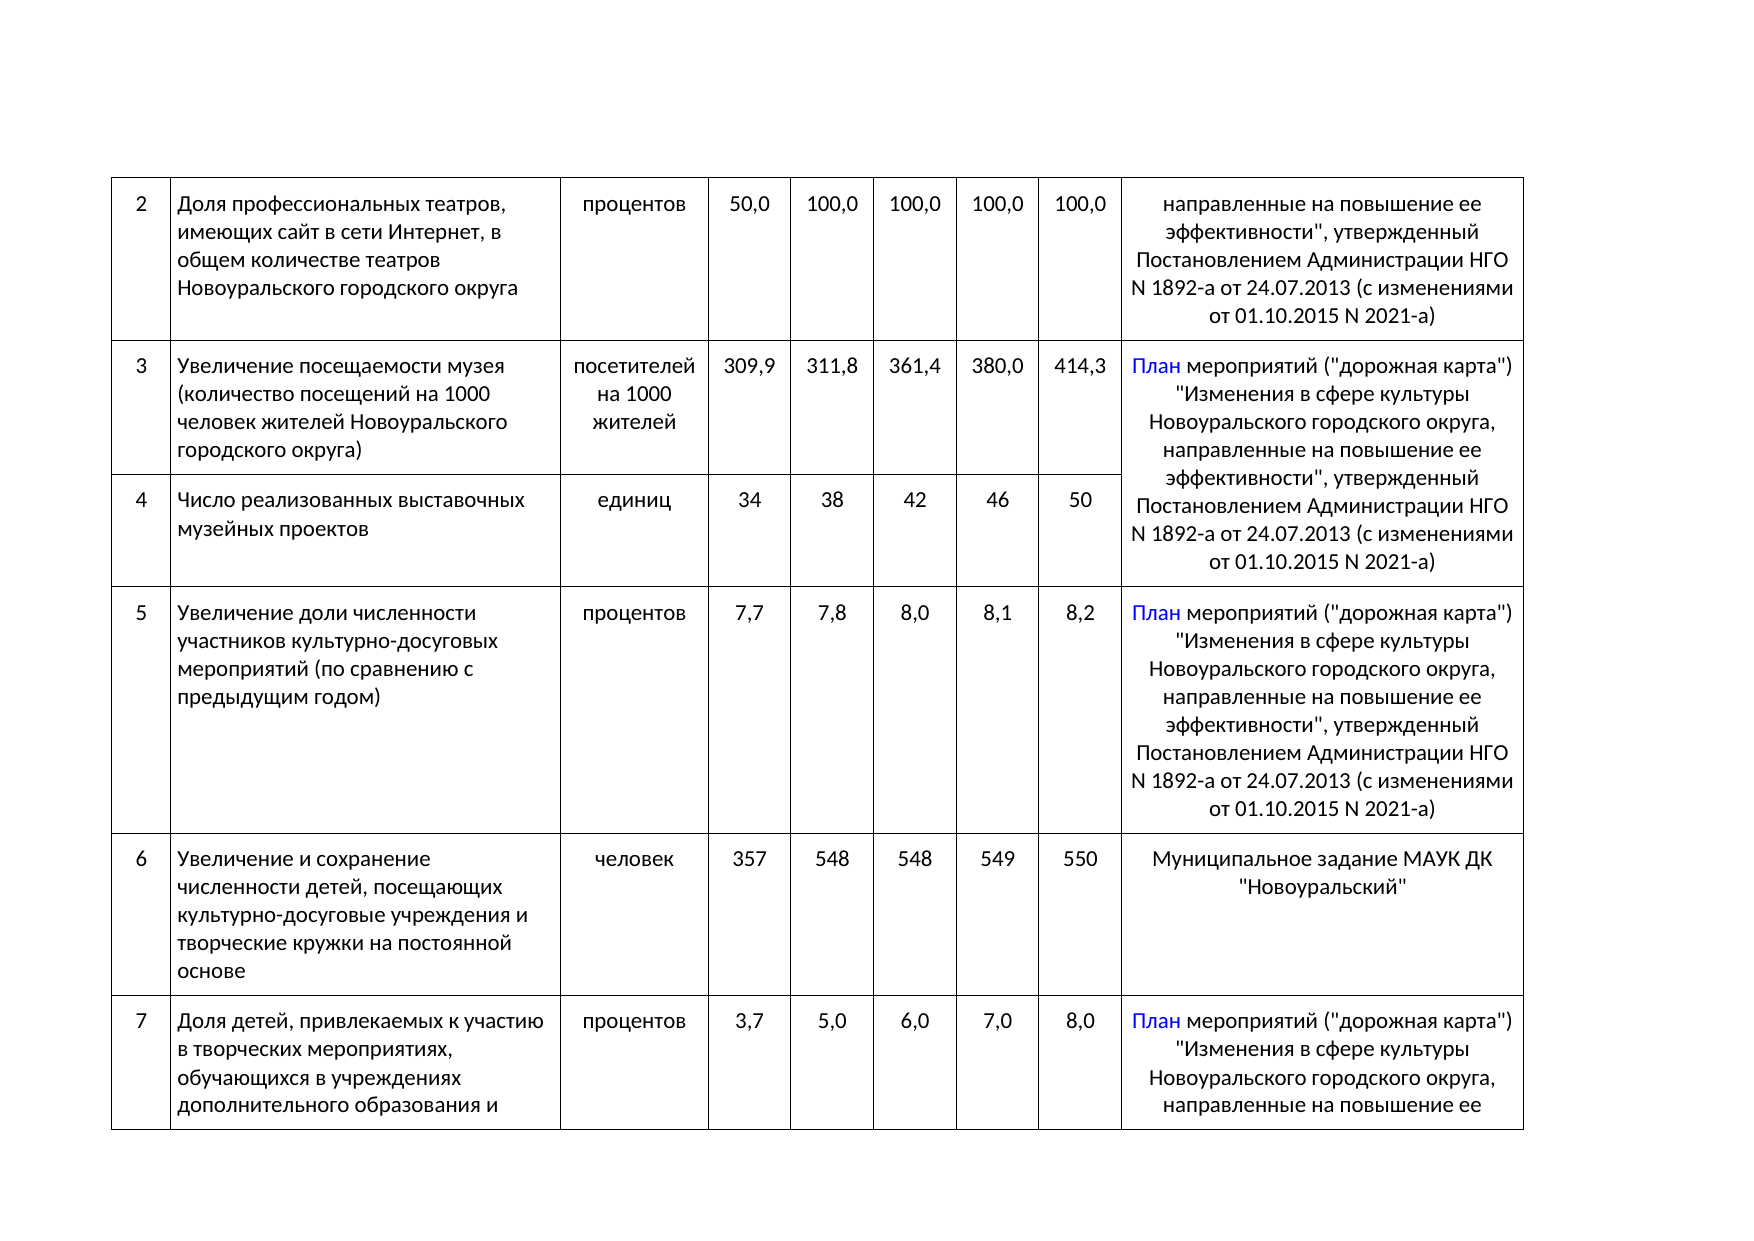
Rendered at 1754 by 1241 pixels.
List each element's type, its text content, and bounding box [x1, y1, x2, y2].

table_cell Увеличение доли численности участников культурно-досуговых мероприятий (по сравнению с предыдущим годом) [171, 587, 560, 832]
table_cell 5,0 [791, 996, 873, 1129]
table_cell 380,0 [957, 341, 1038, 474]
table_cell посетителей на 1000 жителей [561, 341, 708, 474]
table_cell 100,0 [957, 178, 1038, 339]
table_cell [1122, 178, 1523, 339]
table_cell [1122, 996, 1523, 1129]
table_cell 42 [874, 475, 956, 586]
table_cell 2 [112, 178, 170, 339]
table_cell 311,8 [791, 341, 873, 474]
table_cell 7 [112, 996, 170, 1129]
table_cell 46 [957, 475, 1038, 586]
table_cell 100,0 [874, 178, 956, 339]
table_cell человек [561, 834, 708, 995]
table_cell 8,2 [1039, 587, 1121, 832]
table_cell 50,0 [709, 178, 790, 339]
table_cell 357 [709, 834, 790, 995]
table_cell 38 [791, 475, 873, 586]
table_cell Число реализованных выставочных музейных проектов [171, 475, 560, 586]
table_cell Увеличение посещаемости музея (количество посещений на 1000 человек жителей Новоуральского городского округа) [171, 341, 560, 474]
table_cell 50 [1039, 475, 1121, 586]
table_cell 4 [112, 475, 170, 586]
table_cell Доля профессиональных театров, имеющих сайт в сети Интернет, в общем количестве театров Новоуральского городского округа [171, 178, 560, 339]
table_cell 7,8 [791, 587, 873, 832]
table_cell Увеличение и сохранение численности детей, посещающих культурно-досуговые учреждения и творческие кружки на постоянной основе [171, 834, 560, 995]
table_cell 8,0 [1039, 996, 1121, 1129]
table_cell 3,7 [709, 996, 790, 1129]
table_cell 550 [1039, 834, 1121, 995]
table_cell 100,0 [791, 178, 873, 339]
table_cell 361,4 [874, 341, 956, 474]
table_cell 8,1 [957, 587, 1038, 832]
table_cell процентов [561, 996, 708, 1129]
table_cell 6,0 [874, 996, 956, 1129]
table_cell процентов [561, 587, 708, 832]
table_cell 7,0 [957, 996, 1038, 1129]
table_cell 309,9 [709, 341, 790, 474]
table_cell 548 [874, 834, 956, 995]
table_cell 549 [957, 834, 1038, 995]
table_cell 3 [112, 341, 170, 474]
table_cell единиц [561, 475, 708, 586]
table_cell процентов [561, 178, 708, 339]
table_cell Муниципальное задание МАУК ДК "Новоуральский" [1122, 834, 1523, 995]
table_cell 414,3 [1039, 341, 1121, 474]
table_cell 7,7 [709, 587, 790, 832]
table_cell 548 [791, 834, 873, 995]
table_cell 6 [112, 834, 170, 995]
table_cell 8,0 [874, 587, 956, 832]
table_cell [171, 996, 560, 1129]
table_cell 34 [709, 475, 790, 586]
table_cell 100,0 [1039, 178, 1121, 339]
table_cell 5 [112, 587, 170, 832]
